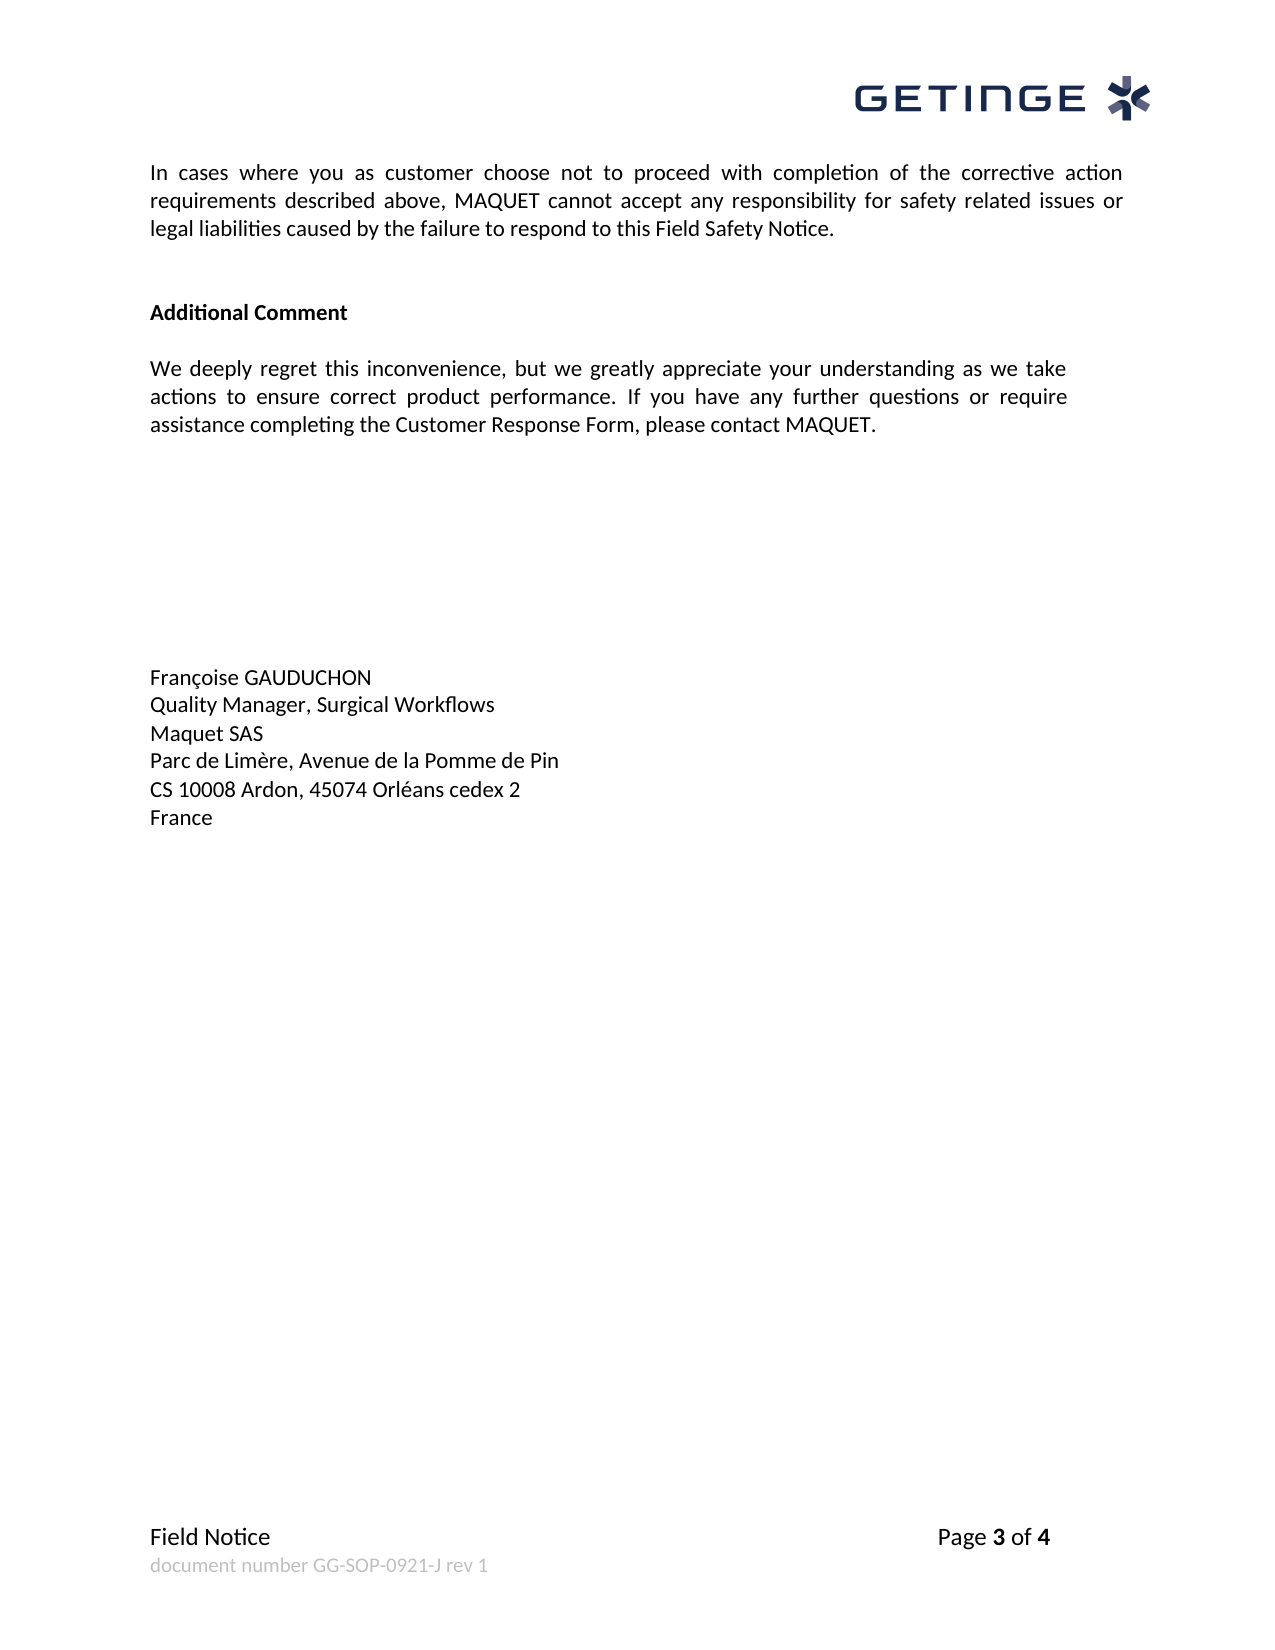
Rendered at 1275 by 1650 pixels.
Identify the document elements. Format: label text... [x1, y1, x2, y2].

text Quality Manager, Surgical Workflows [150, 691, 1125, 719]
text Maquet SAS [150, 719, 1125, 747]
text We deeply regret this inconvenience, but we greatly appreciate your understanding as we take actions to ensure correct product performance. If you have any further questions or require assistance completing the Customer Response Form, please contact MAQUET. [150, 354, 1068, 438]
text France [150, 803, 1125, 831]
text Françoise GAUDUCHON [150, 663, 1125, 691]
text Parc de Limère, Avenue de la Pomme de Pin [150, 747, 1125, 775]
text In cases where you as customer choose not to proceed with completion of the corrective action requirements described above, MAQUET cannot accept any responsibility for safety related issues or legal liabilities caused by the failure to respond to this Field Safety Notice. [150, 158, 1125, 242]
text Additional Comment [150, 298, 1125, 326]
text CS 10008 Ardon, 45074 Orléans cedex 2 [150, 775, 1125, 803]
picture [853, 75, 1153, 121]
